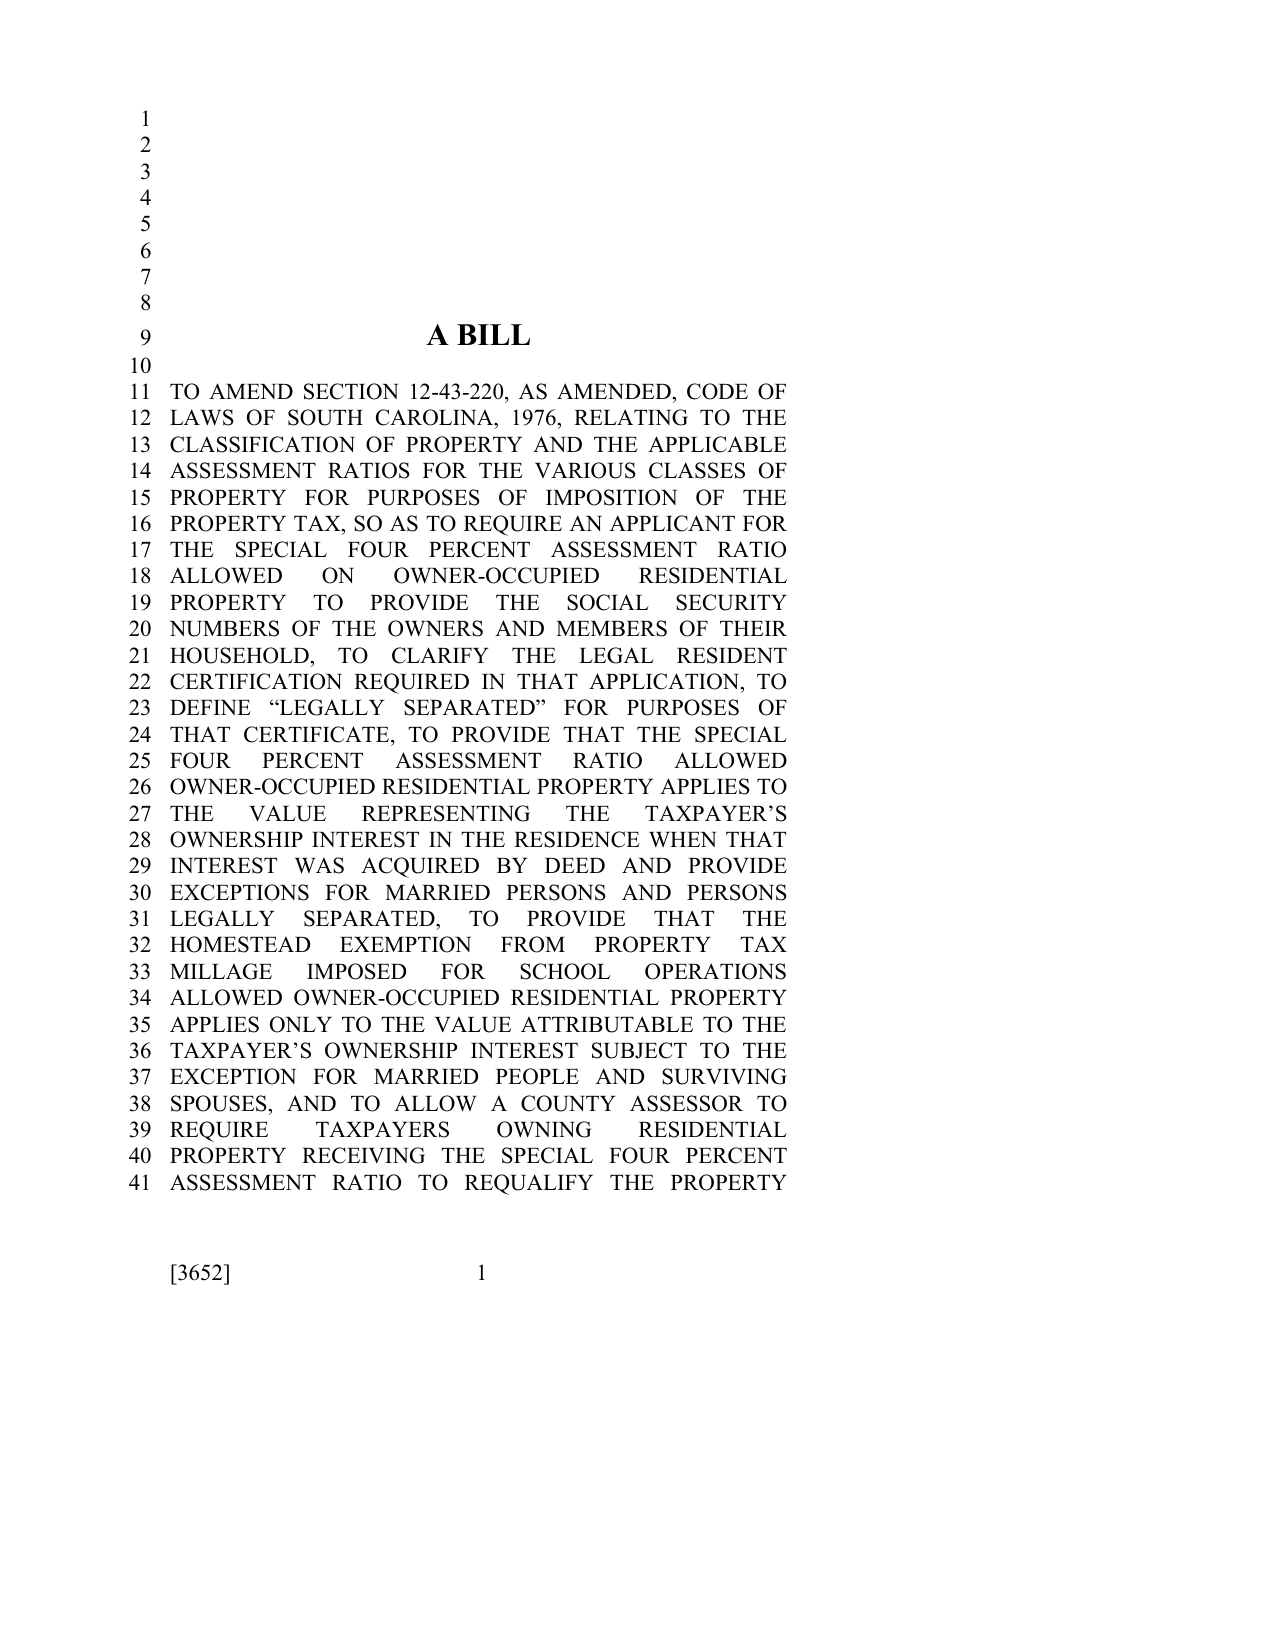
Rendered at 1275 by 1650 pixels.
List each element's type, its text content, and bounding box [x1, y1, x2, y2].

text A BILL [169, 316, 787, 352]
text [169, 378, 787, 1195]
